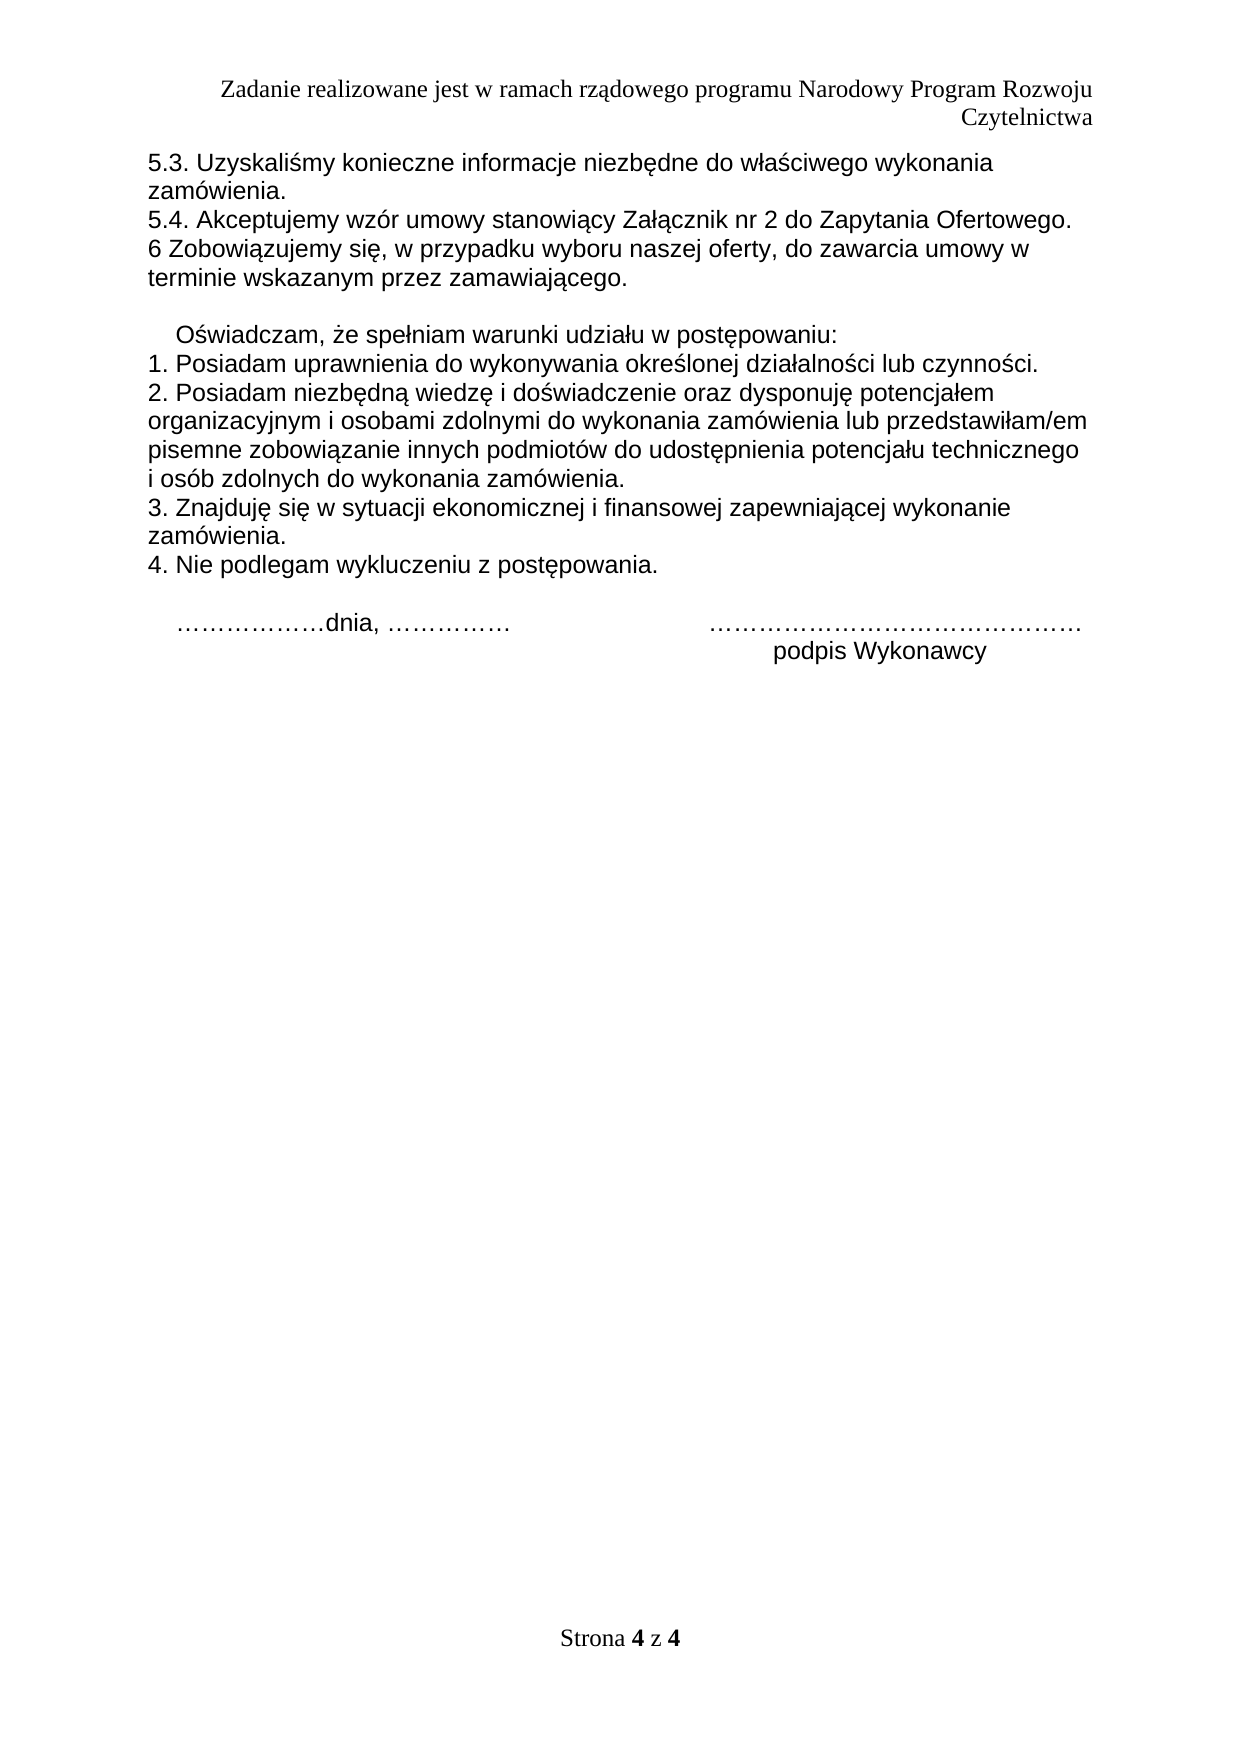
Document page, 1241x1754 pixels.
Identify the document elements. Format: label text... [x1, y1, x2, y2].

text 5.3. Uzyskaliśmy konieczne informacje niezbędne do właściwego wykonania zamówienia. [148, 148, 1093, 205]
text ………………dnia, …………… ……………………………………… [148, 608, 1093, 636]
text Oświadczam, że spełniam warunki udziału w postępowaniu: [148, 320, 1093, 349]
text 6 Zobowiązujemy się, w przypadku wyboru naszej oferty, do zawarcia umowy w terminie wskazanym przez zamawiającego. [148, 234, 1093, 291]
text 3. Znajduję się w sytuacji ekonomicznej i finansowej zapewniającej wykonanie zamówienia. [148, 493, 1093, 550]
text podpis Wykonawcy [148, 636, 1093, 665]
text 4. Nie podlegam wykluczeniu z postępowania. [148, 550, 1093, 579]
text 2. Posiadam niezbędną wiedzę i doświadczenie oraz dysponuję potencjałem organizacyjnym i osobami zdolnymi do wykonania zamówienia lub przedstawiłam/em pisemne zobowiązanie innych podmiotów do udostępnienia potencjału technicznego i osób zdolnych do wykonania zamówienia. [148, 378, 1093, 493]
text 1. Posiadam uprawnienia do wykonywania określonej działalności lub czynności. [148, 349, 1093, 378]
text 5.4. Akceptujemy wzór umowy stanowiący Załącznik nr 2 do Zapytania Ofertowego. [148, 205, 1093, 234]
